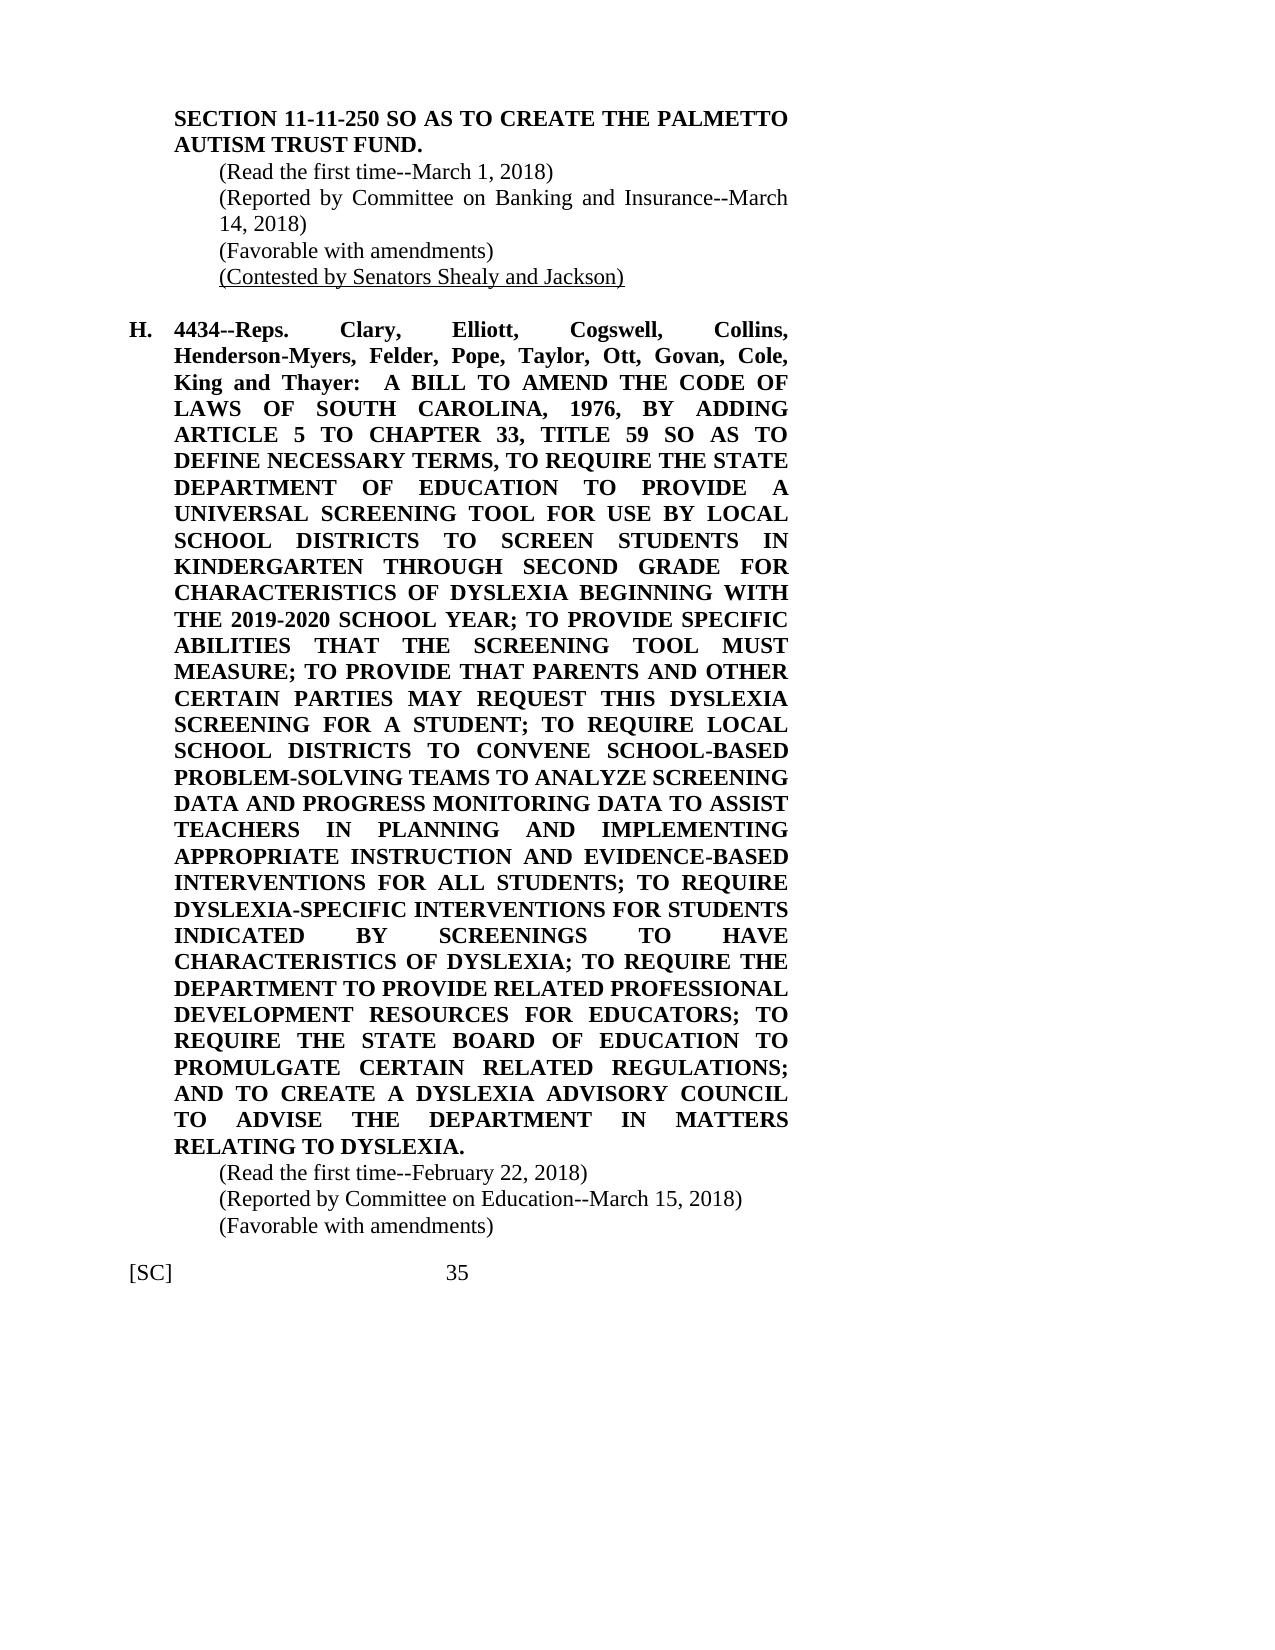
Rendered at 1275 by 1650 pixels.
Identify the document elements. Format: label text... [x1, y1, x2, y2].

text (Reported by Committee on Banking and Insurance--March 14, 2018) [219, 184, 789, 237]
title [129, 105, 789, 158]
title H. 4434--Reps. Clary, Elliott, Cogswell, Collins, Henderson-Myers, Felder, Pope, Taylor, Ott, Govan, Cole, King and Thayer: A BILL TO AMEND THE CODE OF LAWS OF SOUTH CAROLINA, 1976, BY ADDING ARTICLE 5 TO CHAPTER 33, TITLE 59 SO AS TO DEFINE NECESSARY TERMS, TO REQUIRE THE STATE DEPARTMENT OF EDUCATION TO PROVIDE A UNIVERSAL SCREENING TOOL FOR USE BY LOCAL SCHOOL DISTRICTS TO SCREEN STUDENTS IN KINDERGARTEN THROUGH SECOND GRADE FOR CHARACTERISTICS OF DYSLEXIA BEGINNING WITH THE 2019-2020 SCHOOL YEAR; TO PROVIDE SPECIFIC ABILITIES THAT THE SCREENING TOOL MUST MEASURE; TO PROVIDE THAT PARENTS AND OTHER CERTAIN PARTIES MAY REQUEST THIS DYSLEXIA SCREENING FOR A STUDENT; TO REQUIRE LOCAL SCHOOL DISTRICTS TO CONVENE SCHOOL-BASED PROBLEM-SOLVING TEAMS TO ANALYZE SCREENING DATA AND PROGRESS MONITORING DATA TO ASSIST TEACHERS IN PLANNING AND IMPLEMENTING APPROPRIATE INSTRUCTION AND EVIDENCE-BASED INTERVENTIONS FOR ALL STUDENTS; TO REQUIRE DYSLEXIA-SPECIFIC INTERVENTIONS FOR STUDENTS INDICATED BY SCREENINGS TO HAVE CHARACTERISTICS OF DYSLEXIA; TO REQUIRE THE DEPARTMENT TO PROVIDE RELATED PROFESSIONAL DEVELOPMENT RESOURCES FOR EDUCATORS; TO REQUIRE THE STATE BOARD OF EDUCATION TO PROMULGATE CERTAIN RELATED REGULATIONS; AND TO CREATE A DYSLEXIA ADVISORY COUNCIL TO ADVISE THE DEPARTMENT IN MATTERS RELATING TO DYSLEXIA. [129, 316, 789, 1159]
text (Favorable with amendments) [219, 1212, 789, 1238]
text (Contested by Senators Shealy and Jackson) [219, 263, 789, 289]
text (Read the first time--March 1, 2018) [219, 158, 789, 184]
text (Read the first time--February 22, 2018) [219, 1159, 789, 1186]
text (Favorable with amendments) [219, 237, 789, 263]
text (Reported by Committee on Education--March 15, 2018) [219, 1186, 789, 1212]
